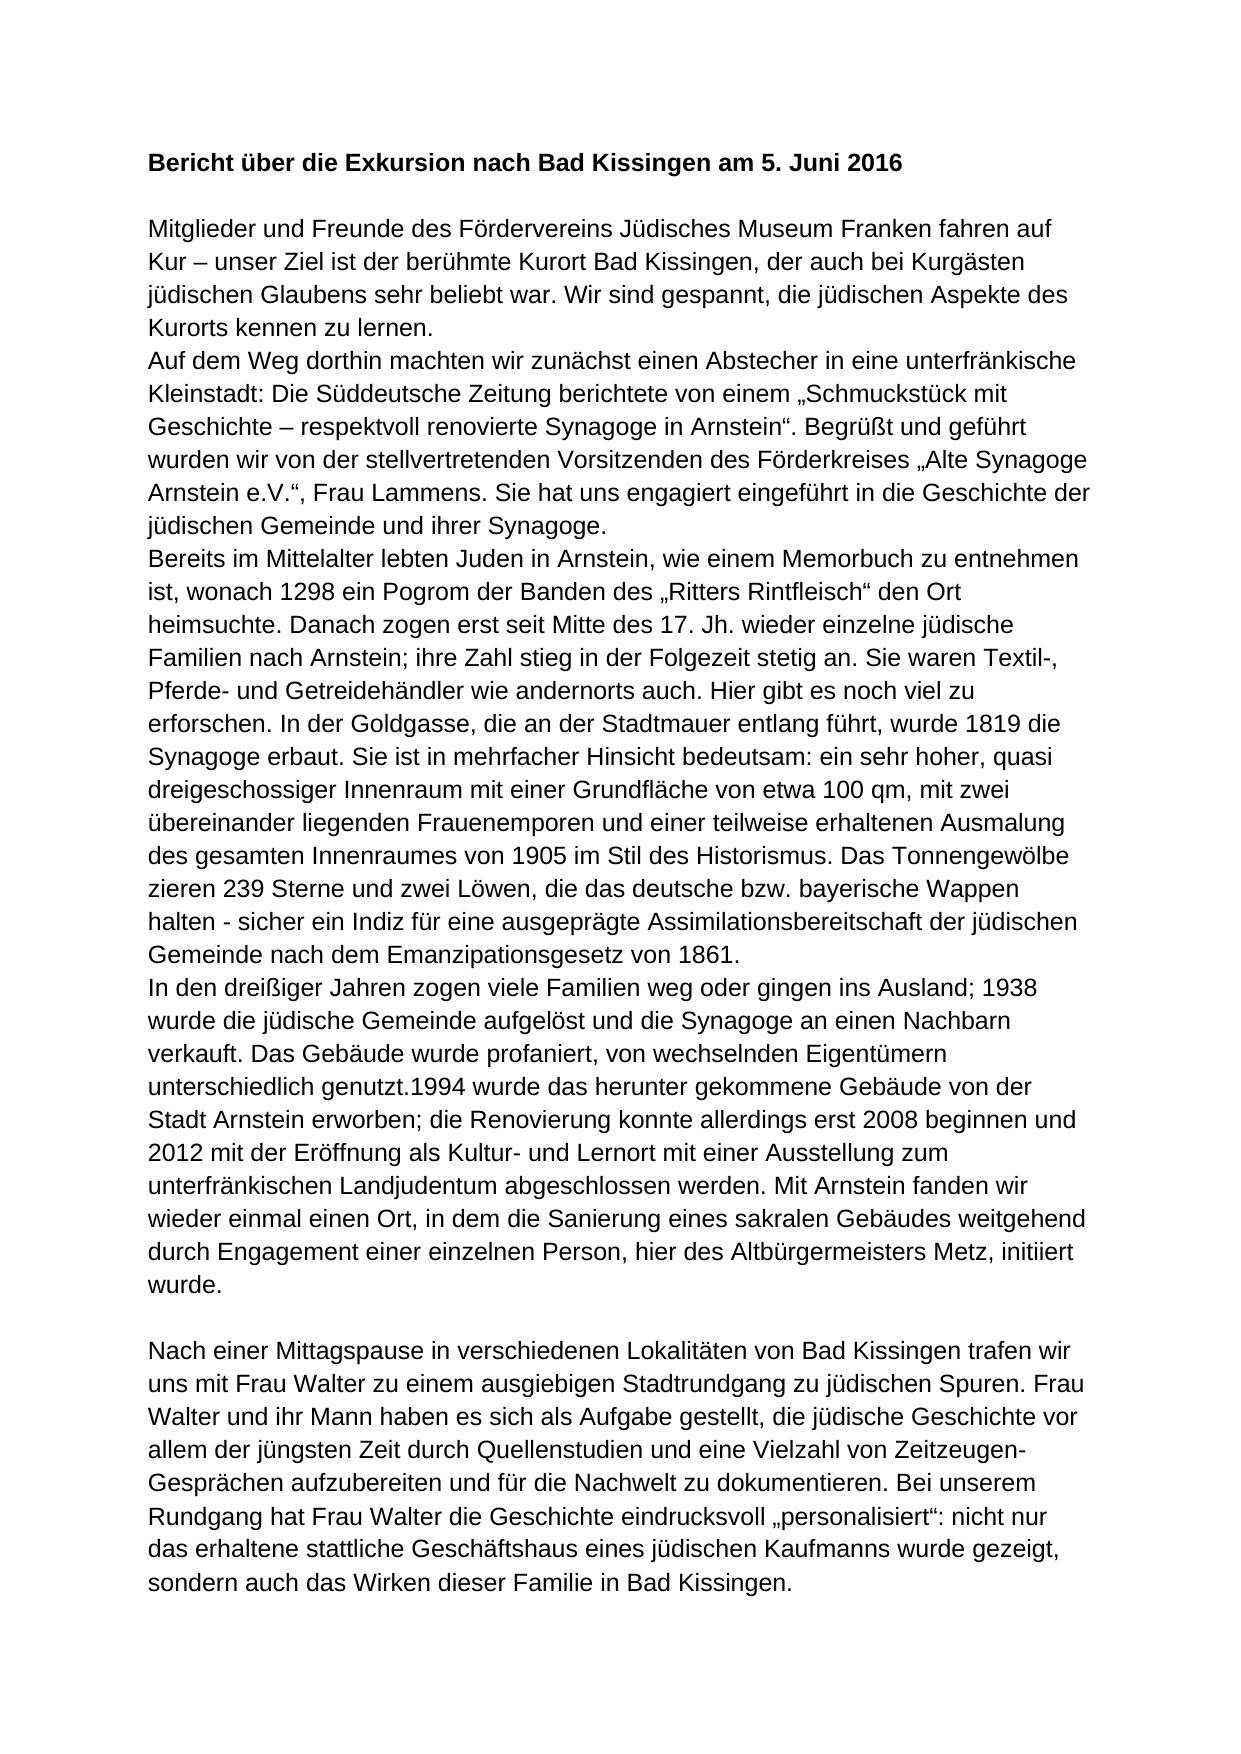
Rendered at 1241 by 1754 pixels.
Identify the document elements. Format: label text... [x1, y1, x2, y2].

text Auf dem Weg dorthin machten wir zunächst einen Abstecher in eine unterfränkische Kleinstadt: Die Süddeutsche Zeitung berichtete von einem „Schmuckstück mit Geschichte – respektvoll renovierte Synagoge in Arnstein“. Begrüßt und geführt wurden wir von der stellvertretenden Vorsitzenden des Förderkreises „Alte Synagoge Arnstein e.V.“, Frau Lammens. Sie hat uns engagiert eingeführt in die Geschichte der jüdischen Gemeinde und ihrer Synagoge. [148, 346, 1093, 539]
text Mitglieder und Freunde des Fördervereins Jüdisches Museum Franken fahren auf Kur – unser Ziel ist der berühmte Kurort Bad Kissingen, der auch bei Kurgästen jüdischen Glaubens sehr beliebt war. Wir sind gespannt, die jüdischen Aspekte des Kurorts kennen zu lernen. [148, 214, 1093, 341]
text In den dreißiger Jahren zogen viele Familien weg oder gingen ins Ausland; 1938 wurde die jüdische Gemeinde aufgelöst und die Synagoge an einen Nachbarn verkauft. Das Gebäude wurde profaniert, von wechselnden Eigentümern unterschiedlich genutzt.1994 wurde das herunter gekommene Gebäude von der Stadt Arnstein erworben; die Renovierung konnte allerdings erst 2008 beginnen und 2012 mit der Eröffnung als Kultur- und Lernort mit einer Ausstellung zum unterfränkischen Landjudentum abgeschlossen werden. Mit Arnstein fanden wir wieder einmal einen Ort, in dem die Sanierung eines sakralen Gebäudes weitgehend durch Engagement einer einzelnen Person, hier des Altbürgermeisters Metz, initiiert wurde. [148, 973, 1093, 1299]
text Nach einer Mittagspause in verschiedenen Lokalitäten von Bad Kissingen trafen wir uns mit Frau Walter zu einem ausgiebigen Stadtrundgang zu jüdischen Spuren. Frau Walter und ihr Mann haben es sich als Aufgabe gestellt, die jüdische Geschichte vor allem der jüngsten Zeit durch Quellenstudien und eine Vielzahl von Zeitzeugen-Gesprächen aufzubereiten und für die Nachwelt zu dokumentieren. Bei unserem Rundgang hat Frau Walter die Geschichte eindrucksvoll „personalisiert“: nicht nur das erhaltene stattliche Geschäftshaus eines jüdischen Kaufmanns wurde gezeigt, sondern auch das Wirken dieser Familie in Bad Kissingen. [148, 1336, 1093, 1596]
text Bereits im Mittelalter lebten Juden in Arnstein, wie einem Memorbuch zu entnehmen ist, wonach 1298 ein Pogrom der Banden des „Ritters Rintfleisch“ den Ort heimsuchte. Danach zogen erst seit Mitte des 17. Jh. wieder einzelne jüdische Familien nach Arnstein; ihre Zahl stieg in der Folgezeit stetig an. Sie waren Textil-, Pferde- und Getreidehändler wie andernorts auch. Hier gibt es noch viel zu erforschen. In der Goldgasse, die an der Stadtmauer entlang führt, wurde 1819 die Synagoge erbaut. Sie ist in mehrfacher Hinsicht bedeutsam: ein sehr hoher, quasi dreigeschossiger Innenraum mit einer Grundfläche von etwa 100 qm, mit zwei übereinander liegenden Frauenemporen und einer teilweise erhaltenen Ausmalung des gesamten Innenraumes von 1905 im Stil des Historismus. Das Tonnengewölbe zieren 239 Sterne und zwei Löwen, die das deutsche bzw. bayerische Wappen halten - sicher ein Indiz für eine ausgeprägte Assimilationsbereitschaft der jüdischen Gemeinde nach dem Emanzipationsgesetz von 1861. [148, 544, 1093, 969]
text Bericht über die Exkursion nach Bad Kissingen am 5. Juni 2016 [148, 148, 1093, 176]
